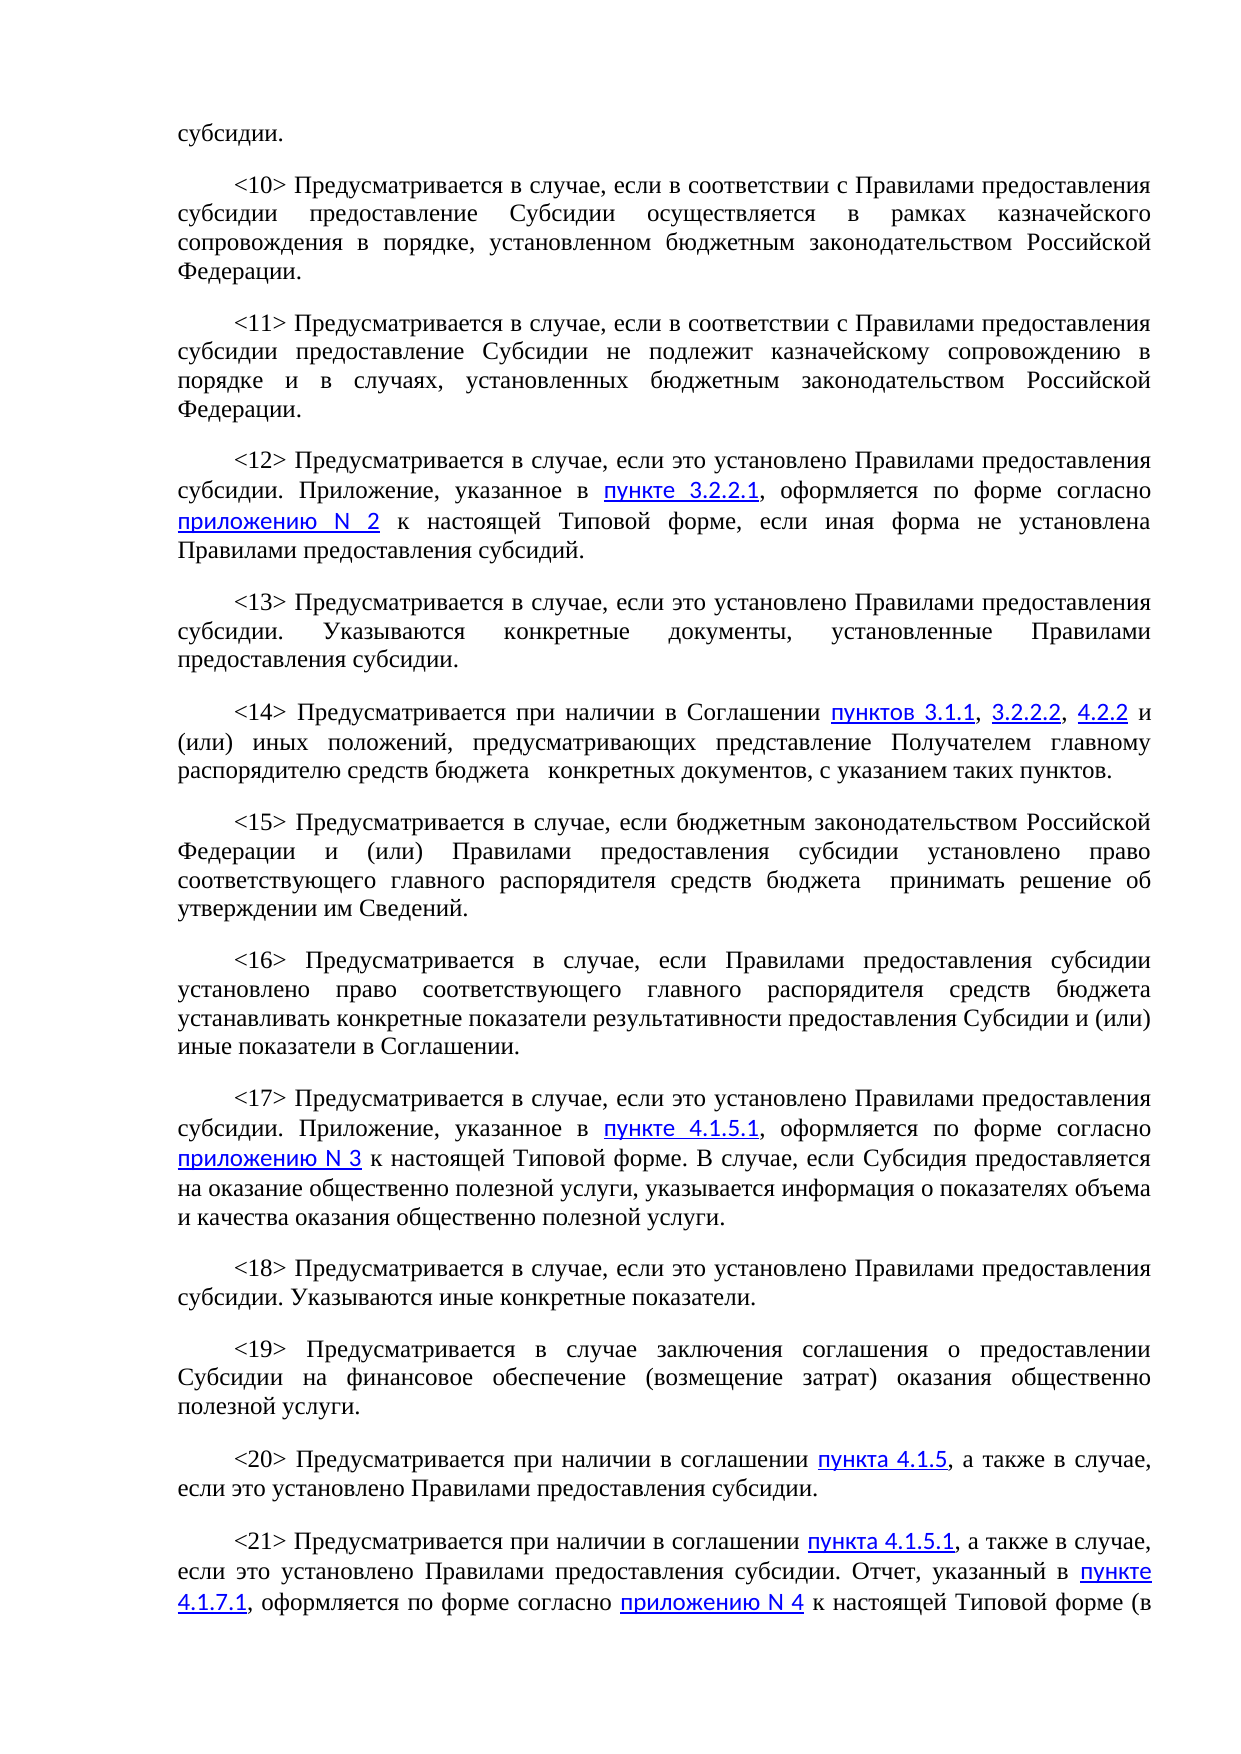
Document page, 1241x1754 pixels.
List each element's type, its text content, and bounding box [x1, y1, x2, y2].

text <12> Предусматривается в случае, если это установлено Правилами предоставления субсидии. Приложение, указанное в пункте 3.2.2.1, оформляется по форме согласно приложению N 2 к настоящей Типовой форме, если иная форма не установлена Правилами предоставления субсидий. [177, 446, 1152, 564]
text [177, 118, 1152, 147]
text <13> Предусматривается в случае, если это установлено Правилами предоставления субсидии. Указываются конкретные документы, установленные Правилами предоставления субсидии. [177, 587, 1152, 673]
text <18> Предусматривается в случае, если это установлено Правилами предоставления субсидии. Указываются иные конкретные показатели. [177, 1253, 1152, 1311]
text <17> Предусматривается в случае, если это установлено Правилами предоставления субсидии. Приложение, указанное в пункте 4.1.5.1, оформляется по форме согласно приложению N 3 к настоящей Типовой форме. В случае, если Субсидия предоставляется на оказание общественно полезной услуги, указывается информация о показателях объема и качества оказания общественно полезной услуги. [177, 1083, 1152, 1230]
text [177, 1525, 1152, 1617]
text <16> Предусматривается в случае, если Правилами предоставления субсидии установлено право соответствующего главного распорядителя средств бюджета устанавливать конкретные показатели результативности предоставления Субсидии и (или) иные показатели в Соглашении. [177, 945, 1152, 1060]
text <19> Предусматривается в случае заключения соглашения о предоставлении Субсидии на финансовое обеспечение (возмещение затрат) оказания общественно полезной услуги. [177, 1334, 1152, 1420]
text <20> Предусматривается при наличии в соглашении пункта 4.1.5, а также в случае, если это установлено Правилами предоставления субсидии. [177, 1443, 1152, 1502]
text <11> Предусматривается в случае, если в соответствии с Правилами предоставления субсидии предоставление Субсидии не подлежит казначейскому сопровождению в порядке и в случаях, установленных бюджетным законодательством Российской Федерации. [177, 308, 1152, 423]
text <14> Предусматривается при наличии в Соглашении пунктов 3.1.1, 3.2.2.2, 4.2.2 и (или) иных положений, предусматривающих представление Получателем главному распорядителю средств бюджета конкретных документов, с указанием таких пунктов. [177, 696, 1152, 784]
text <15> Предусматривается в случае, если бюджетным законодательством Российской Федерации и (или) Правилами предоставления субсидии установлено право соответствующего главного распорядителя средств бюджета принимать решение об утверждении им Сведений. [177, 807, 1152, 922]
text <10> Предусматривается в случае, если в соответствии с Правилами предоставления субсидии предоставление Субсидии осуществляется в рамках казначейского сопровождения в порядке, установленном бюджетным законодательством Российской Федерации. [177, 170, 1152, 285]
